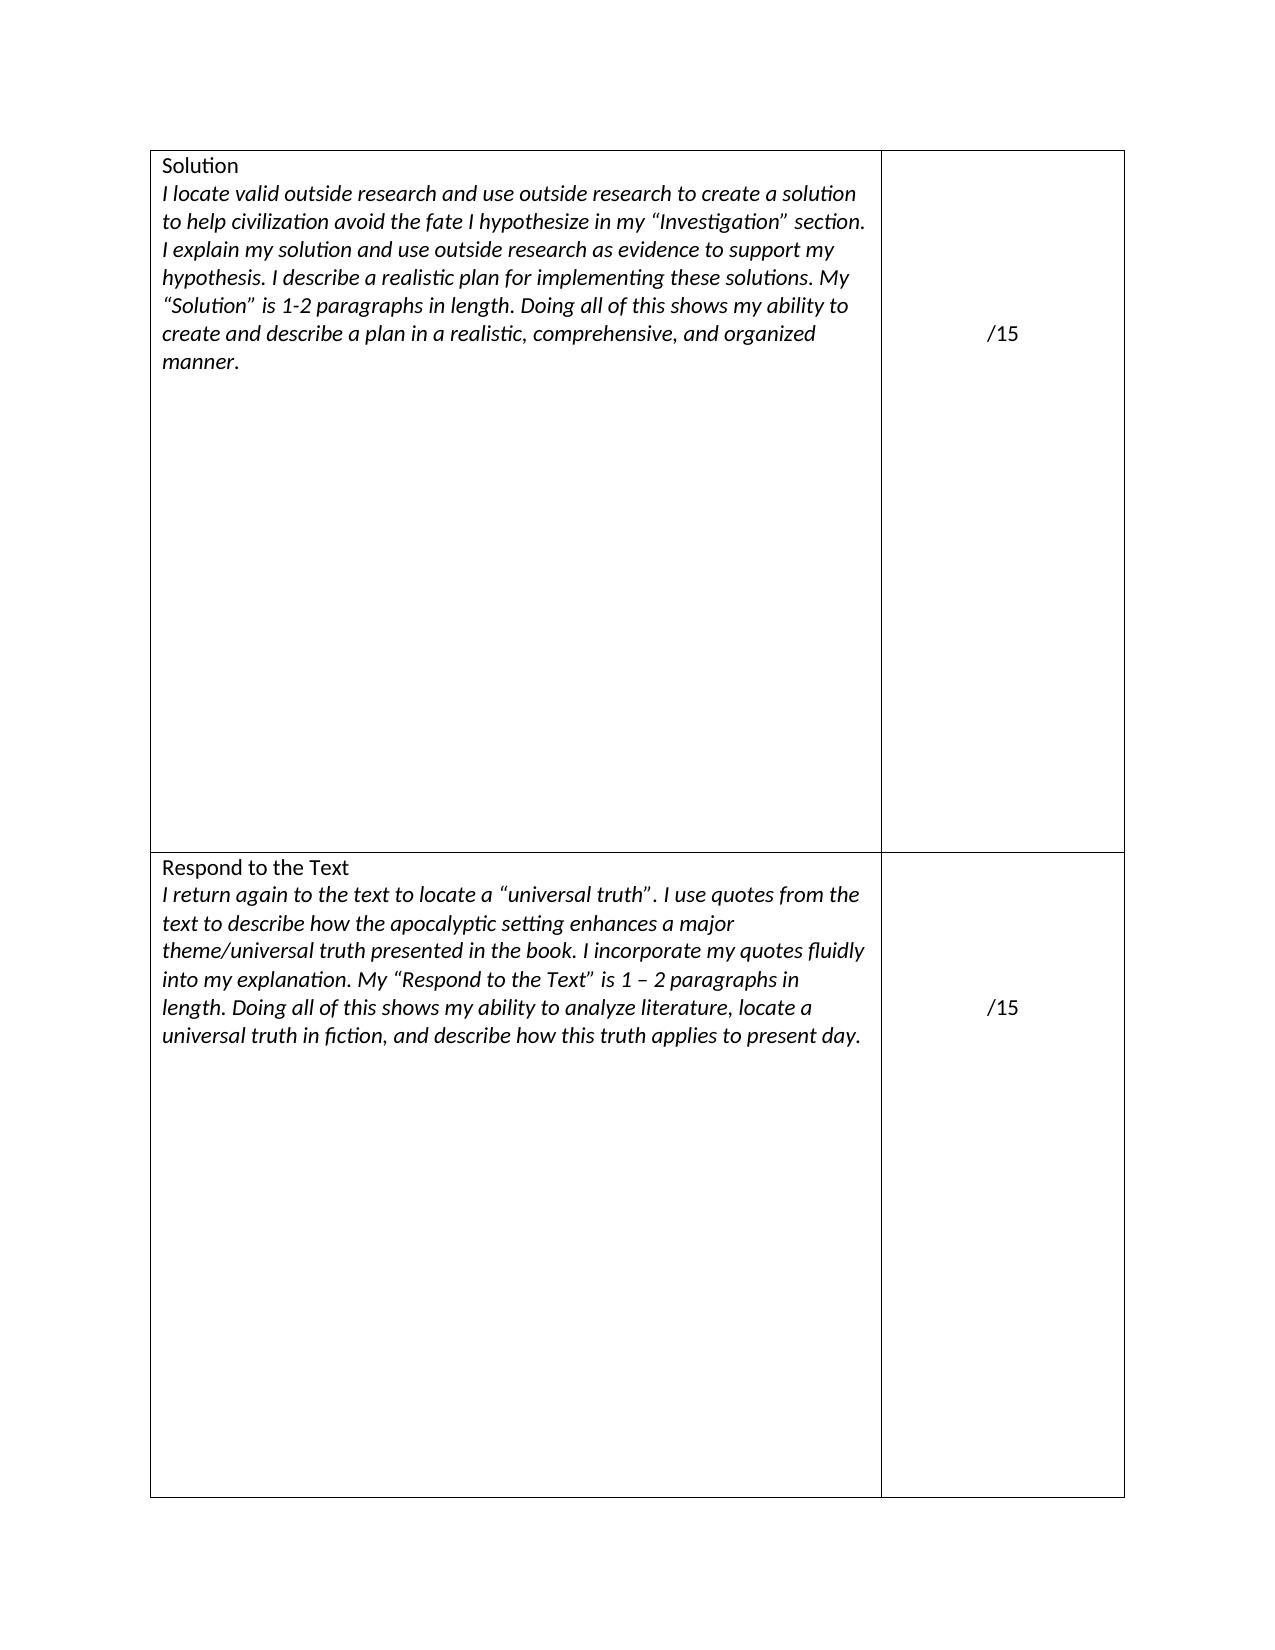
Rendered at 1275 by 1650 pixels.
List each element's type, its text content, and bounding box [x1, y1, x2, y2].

table_cell Solution I locate valid outside research and use outside research to create a solution to help civilization avoid the fate I hypothesize in my “Investigation” section. I explain my solution and use outside research as evidence to support my hypothesis. I describe a realistic plan for implementing these solutions. My “Solution” is 1-2 paragraphs in length. Doing all of this shows my ability to create and describe a plan in a realistic, comprehensive, and organized manner. [151, 151, 881, 852]
table_cell Respond to the Text I return again to the text to locate a “universal truth”. I use quotes from the text to describe how the apocalyptic setting enhances a major theme/universal truth presented in the book. I incorporate my quotes fluidly into my explanation. My “Respond to the Text” is 1 – 2 paragraphs in length. Doing all of this shows my ability to analyze literature, locate a universal truth in fiction, and describe how this truth applies to present day. [151, 853, 881, 1497]
table_cell /15 [882, 151, 1124, 852]
table_cell /15 [882, 853, 1124, 1497]
